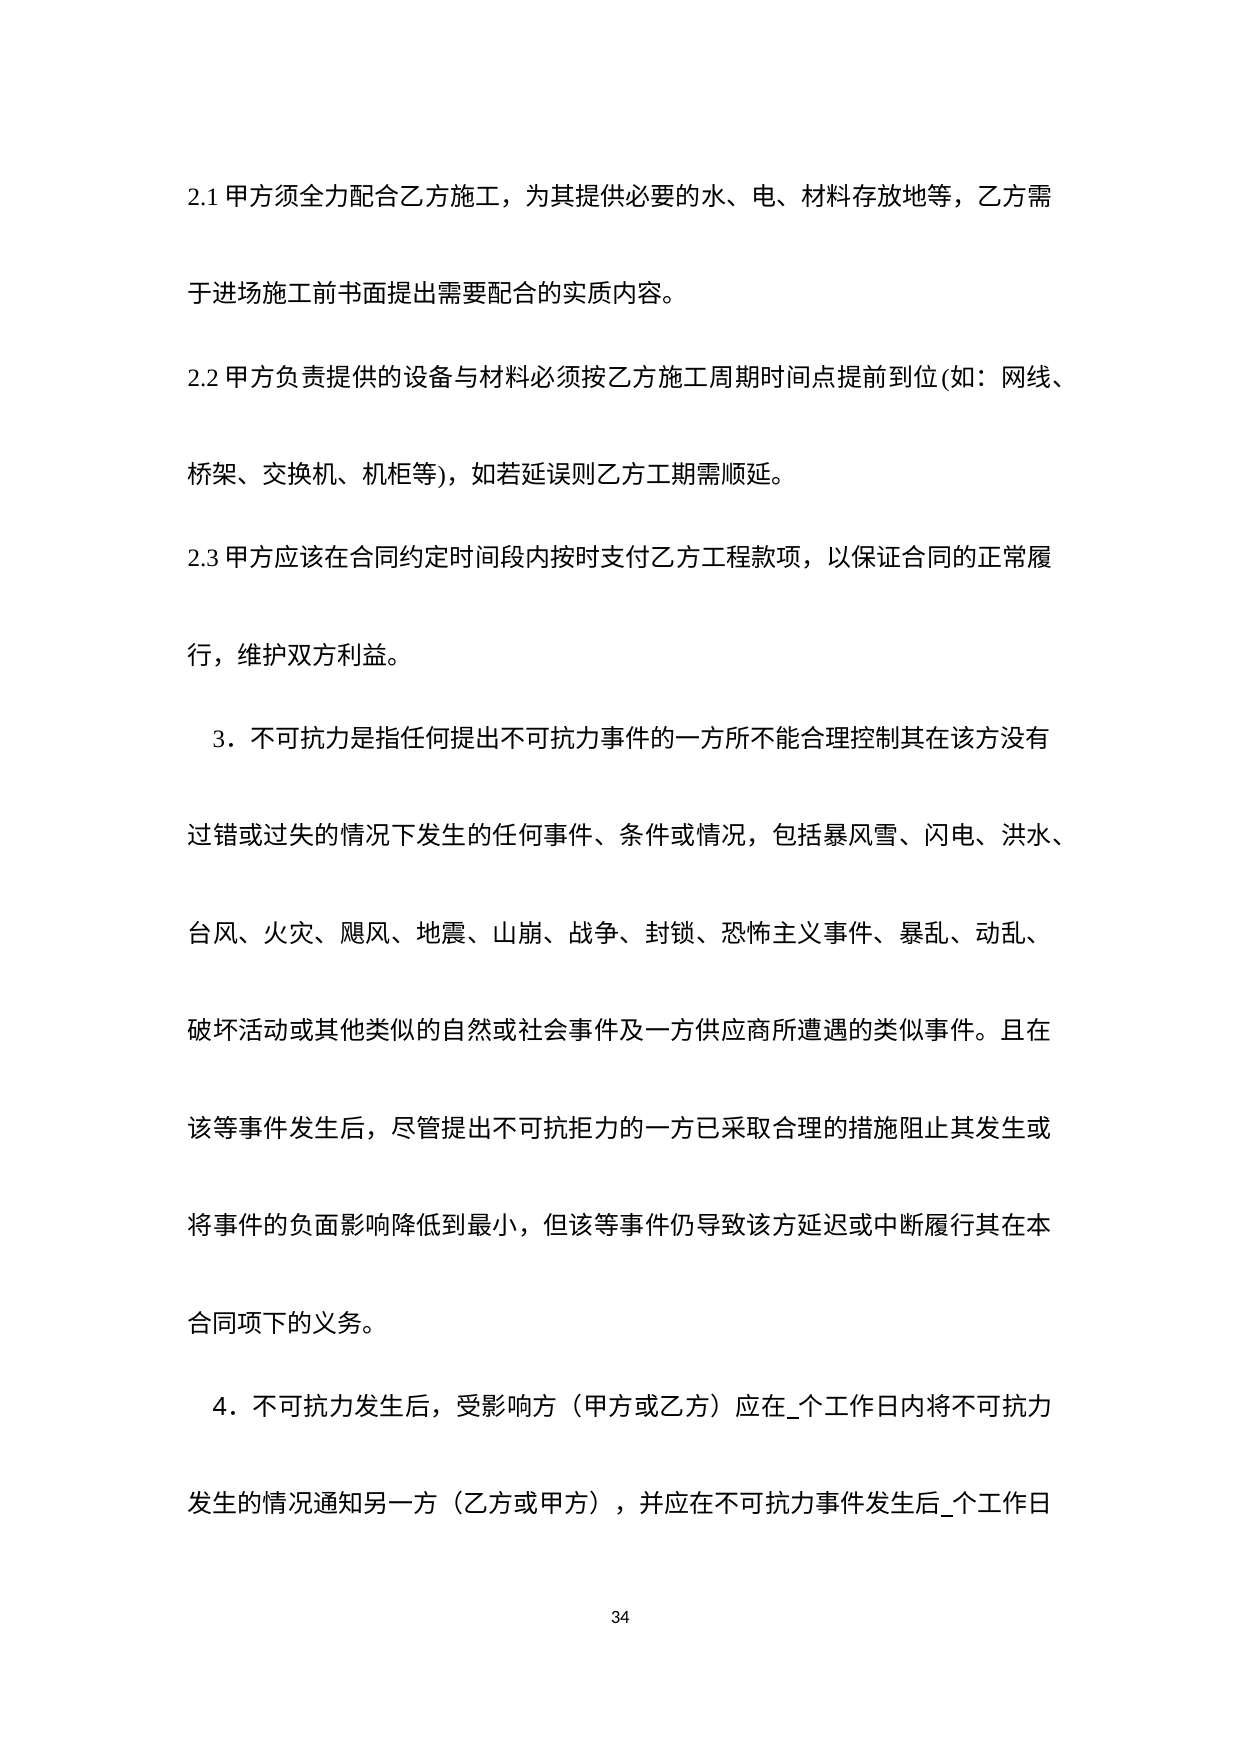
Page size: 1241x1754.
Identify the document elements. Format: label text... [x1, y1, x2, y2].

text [187, 1372, 1053, 1534]
text 2.2甲方负责提供的设备与材料必须按乙方施工周期时间点提前到位(如：网线、桥架、交换机、机柜等)，如若延误则乙方工期需顺延。 [187, 343, 1053, 505]
text 3．不可抗力是指任何提出不可抗力事件的一方所不能合理控制其在该方没有过错或过失的情况下发生的任何事件、条件或情况，包括暴风雪、闪电、洪水、台风、火灾、飓风、地震、山崩、战争、封锁、恐怖主义事件、暴乱、动乱、破坏活动或其他类似的自然或社会事件及一方供应商所遭遇的类似事件。且在该等事件发生后，尽管提出不可抗拒力的一方已采取合理的措施阻止其发生或将事件的负面影响降低到最小，但该等事件仍导致该方延迟或中断履行其在本合同项下的义务。 [187, 704, 1053, 1354]
text 2.1甲方须全力配合乙方施工，为其提供必要的水、电、材料存放地等，乙方需于进场施工前书面提出需要配合的实质内容。 [187, 162, 1053, 324]
text 2.3甲方应该在合同约定时间段内按时支付乙方工程款项，以保证合同的正常履行，维护双方利益。 [187, 523, 1053, 686]
